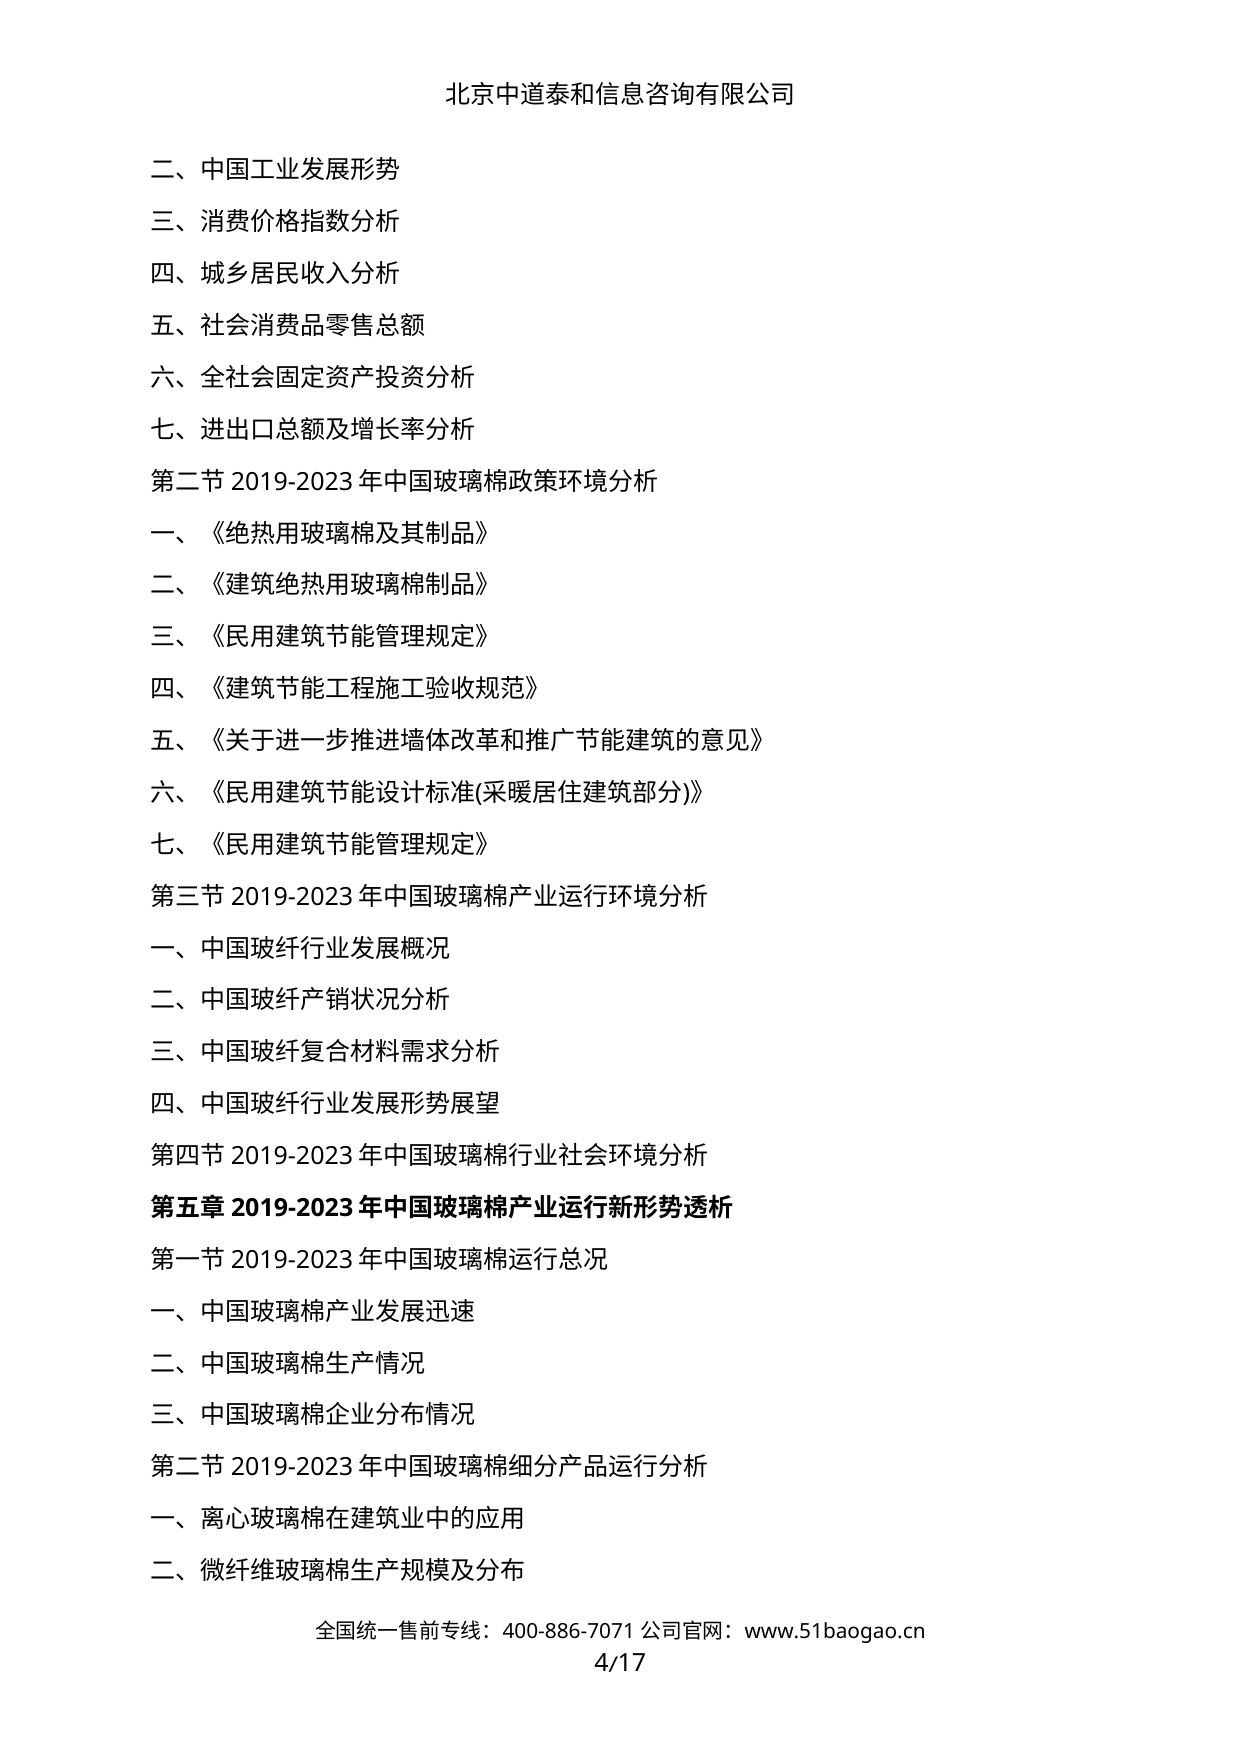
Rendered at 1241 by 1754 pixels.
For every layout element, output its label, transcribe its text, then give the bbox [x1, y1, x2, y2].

text 一、《绝热用玻璃棉及其制品》 [150, 513, 1090, 549]
text 二、中国工业发展形势 [150, 150, 1090, 186]
text 四、中国玻纤行业发展形势展望 [150, 1084, 1090, 1120]
text 第二节 2019-2023年中国玻璃棉政策环境分析 [150, 461, 1090, 497]
text 三、中国玻纤复合材料需求分析 [150, 1032, 1090, 1068]
text 第二节 2019-2023年中国玻璃棉细分产品运行分析 [150, 1447, 1090, 1483]
text 第一节 2019-2023年中国玻璃棉运行总况 [150, 1239, 1090, 1276]
text 第四节 2019-2023年中国玻璃棉行业社会环境分析 [150, 1136, 1090, 1172]
text 三、《民用建筑节能管理规定》 [150, 617, 1090, 653]
text 六、《民用建筑节能设计标准(采暖居住建筑部分)》 [150, 772, 1090, 809]
text 七、进出口总额及增长率分析 [150, 409, 1090, 446]
text 二、《建筑绝热用玻璃棉制品》 [150, 565, 1090, 601]
text 第三节 2019-2023年中国玻璃棉产业运行环境分析 [150, 876, 1090, 912]
text 二、微纤维玻璃棉生产规模及分布 [150, 1551, 1090, 1587]
text 第五章 2019-2023年中国玻璃棉产业运行新形势透析 [150, 1187, 1090, 1224]
text 四、城乡居民收入分析 [150, 254, 1090, 290]
text 二、中国玻纤产销状况分析 [150, 980, 1090, 1016]
text 五、《关于进一步推进墙体改革和推广节能建筑的意见》 [150, 721, 1090, 757]
text 一、离心玻璃棉在建筑业中的应用 [150, 1499, 1090, 1535]
text 五、社会消费品零售总额 [150, 306, 1090, 342]
text 三、中国玻璃棉企业分布情况 [150, 1395, 1090, 1431]
text 三、消费价格指数分析 [150, 202, 1090, 238]
text 四、《建筑节能工程施工验收规范》 [150, 669, 1090, 705]
text 一、中国玻纤行业发展概况 [150, 928, 1090, 964]
text 六、全社会固定资产投资分析 [150, 357, 1090, 394]
text 二、中国玻璃棉生产情况 [150, 1343, 1090, 1379]
text 一、中国玻璃棉产业发展迅速 [150, 1291, 1090, 1327]
text 七、《民用建筑节能管理规定》 [150, 824, 1090, 861]
